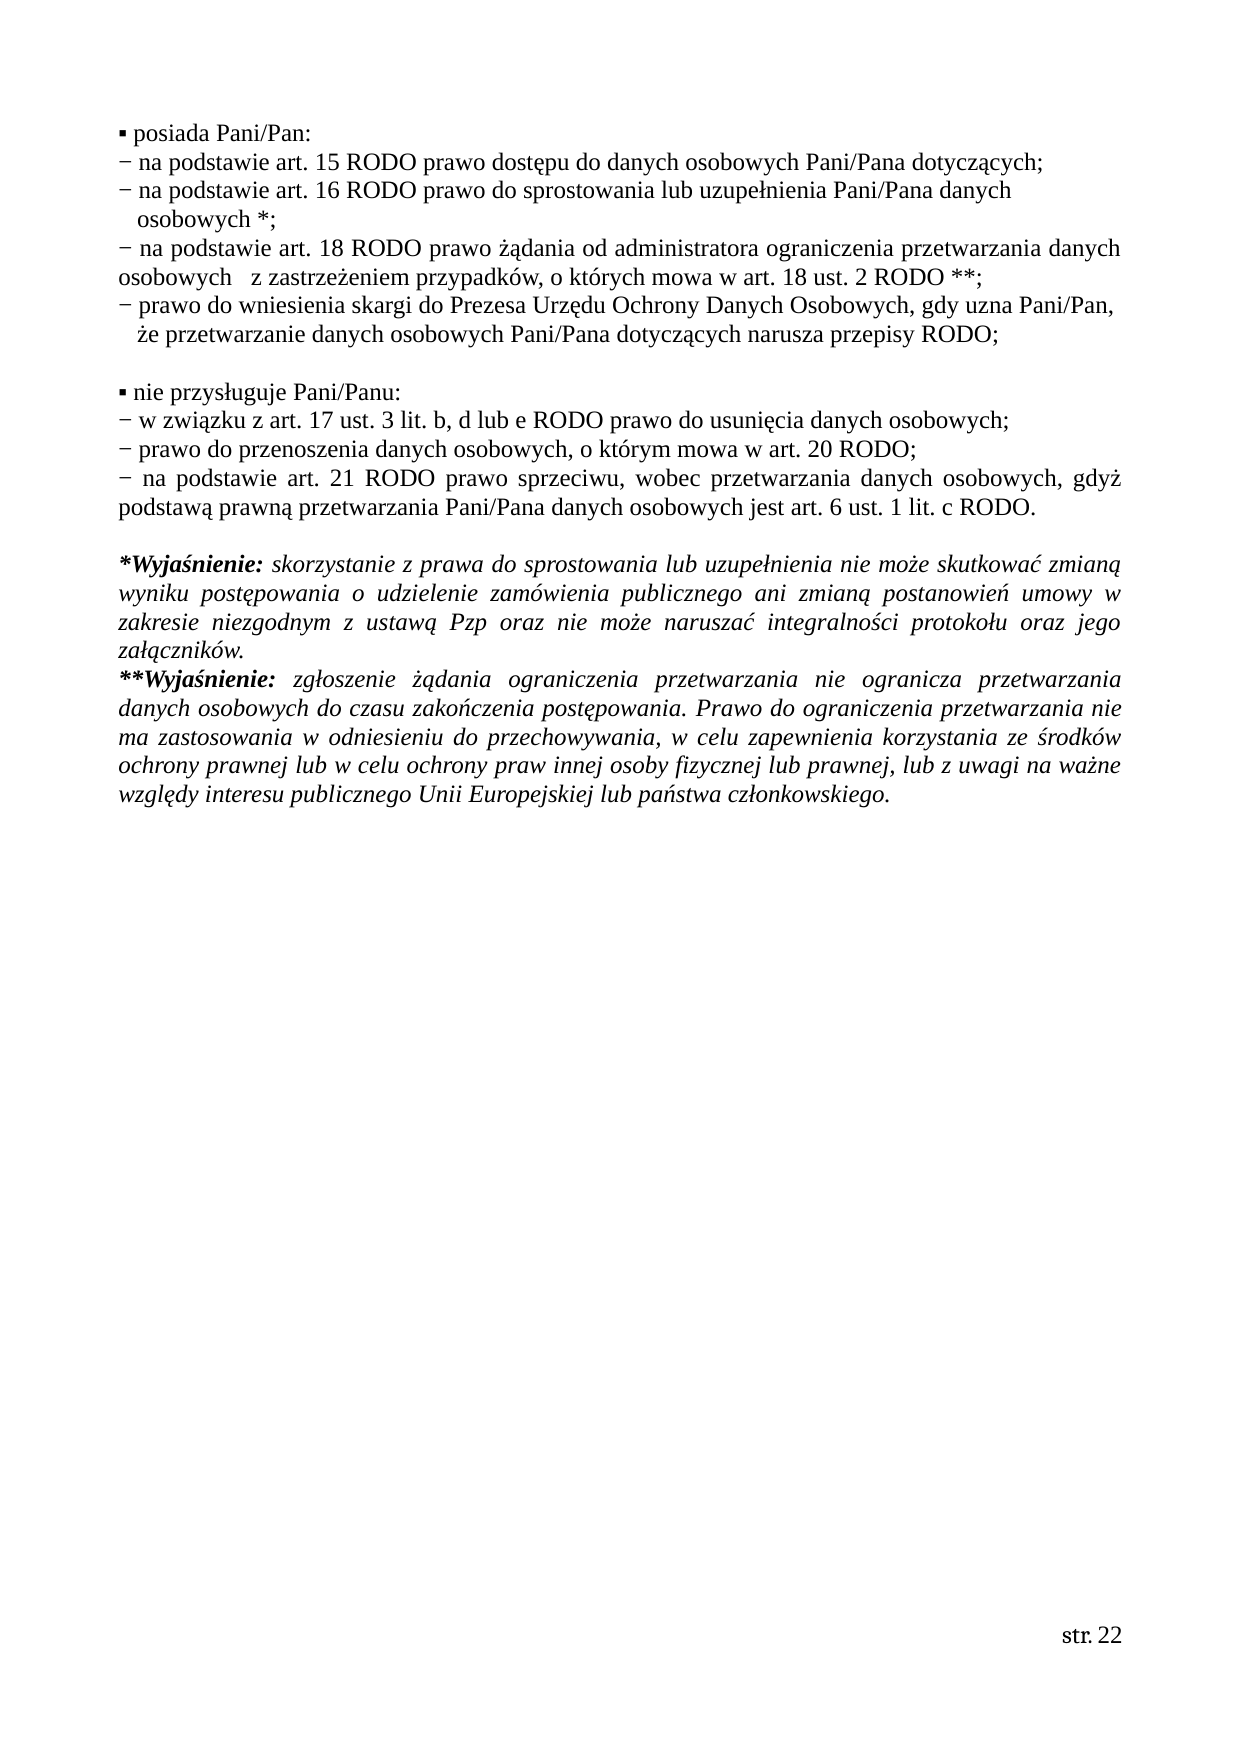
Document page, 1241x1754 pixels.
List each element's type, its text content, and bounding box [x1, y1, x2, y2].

text osobowych *; [118, 204, 1122, 233]
text − na podstawie art. 18 RODO prawo żądania od administratora ograniczenia przetwarzania danych osobowych z zastrzeżeniem przypadków, o których mowa w art. 18 ust. 2 RODO **; [118, 233, 1122, 291]
text − na podstawie art. 21 RODO prawo sprzeciwu, wobec przetwarzania danych osobowych, gdyż podstawą prawną przetwarzania Pani/Pana danych osobowych jest art. 6 ust. 1 lit. c RODO. [118, 463, 1122, 521]
text − prawo do wniesienia skargi do Prezesa Urzędu Ochrony Danych Osobowych, gdy uzna Pani/Pan, [118, 291, 1122, 319]
text ▪ posiada Pani/Pan: [118, 118, 1122, 147]
text − na podstawie art. 16 RODO prawo do sprostowania lub uzupełnienia Pani/Pana danych [118, 176, 1122, 204]
text **Wyjaśnienie: zgłoszenie żądania ograniczenia przetwarzania nie ogranicza przetwarzania danych osobowych do czasu zakończenia postępowania. Prawo do ograniczenia przetwarzania nie ma zastosowania w odniesieniu do przechowywania, w celu zapewnienia korzystania ze środków ochrony prawnej lub w celu ochrony praw innej osoby fizycznej lub prawnej, lub z uwagi na ważne względy interesu publicznego Unii Europejskiej lub państwa członkowskiego. [118, 664, 1122, 808]
text − prawo do przenoszenia danych osobowych, o którym mowa w art. 20 RODO; [118, 434, 1122, 463]
text *Wyjaśnienie: skorzystanie z prawa do sprostowania lub uzupełnienia nie może skutkować zmianą wyniku postępowania o udzielenie zamówienia publicznego ani zmianą postanowień umowy w zakresie niezgodnym z ustawą Pzp oraz nie może naruszać integralności protokołu oraz jego załączników. [118, 549, 1122, 664]
text − w związku z art. 17 ust. 3 lit. b, d lub e RODO prawo do usunięcia danych osobowych; [118, 406, 1122, 434]
text że przetwarzanie danych osobowych Pani/Pana dotyczących narusza przepisy RODO; [118, 319, 1122, 348]
text − na podstawie art. 15 RODO prawo dostępu do danych osobowych Pani/Pana dotyczących; [118, 147, 1122, 176]
text ▪ nie przysługuje Pani/Panu: [118, 377, 1122, 406]
